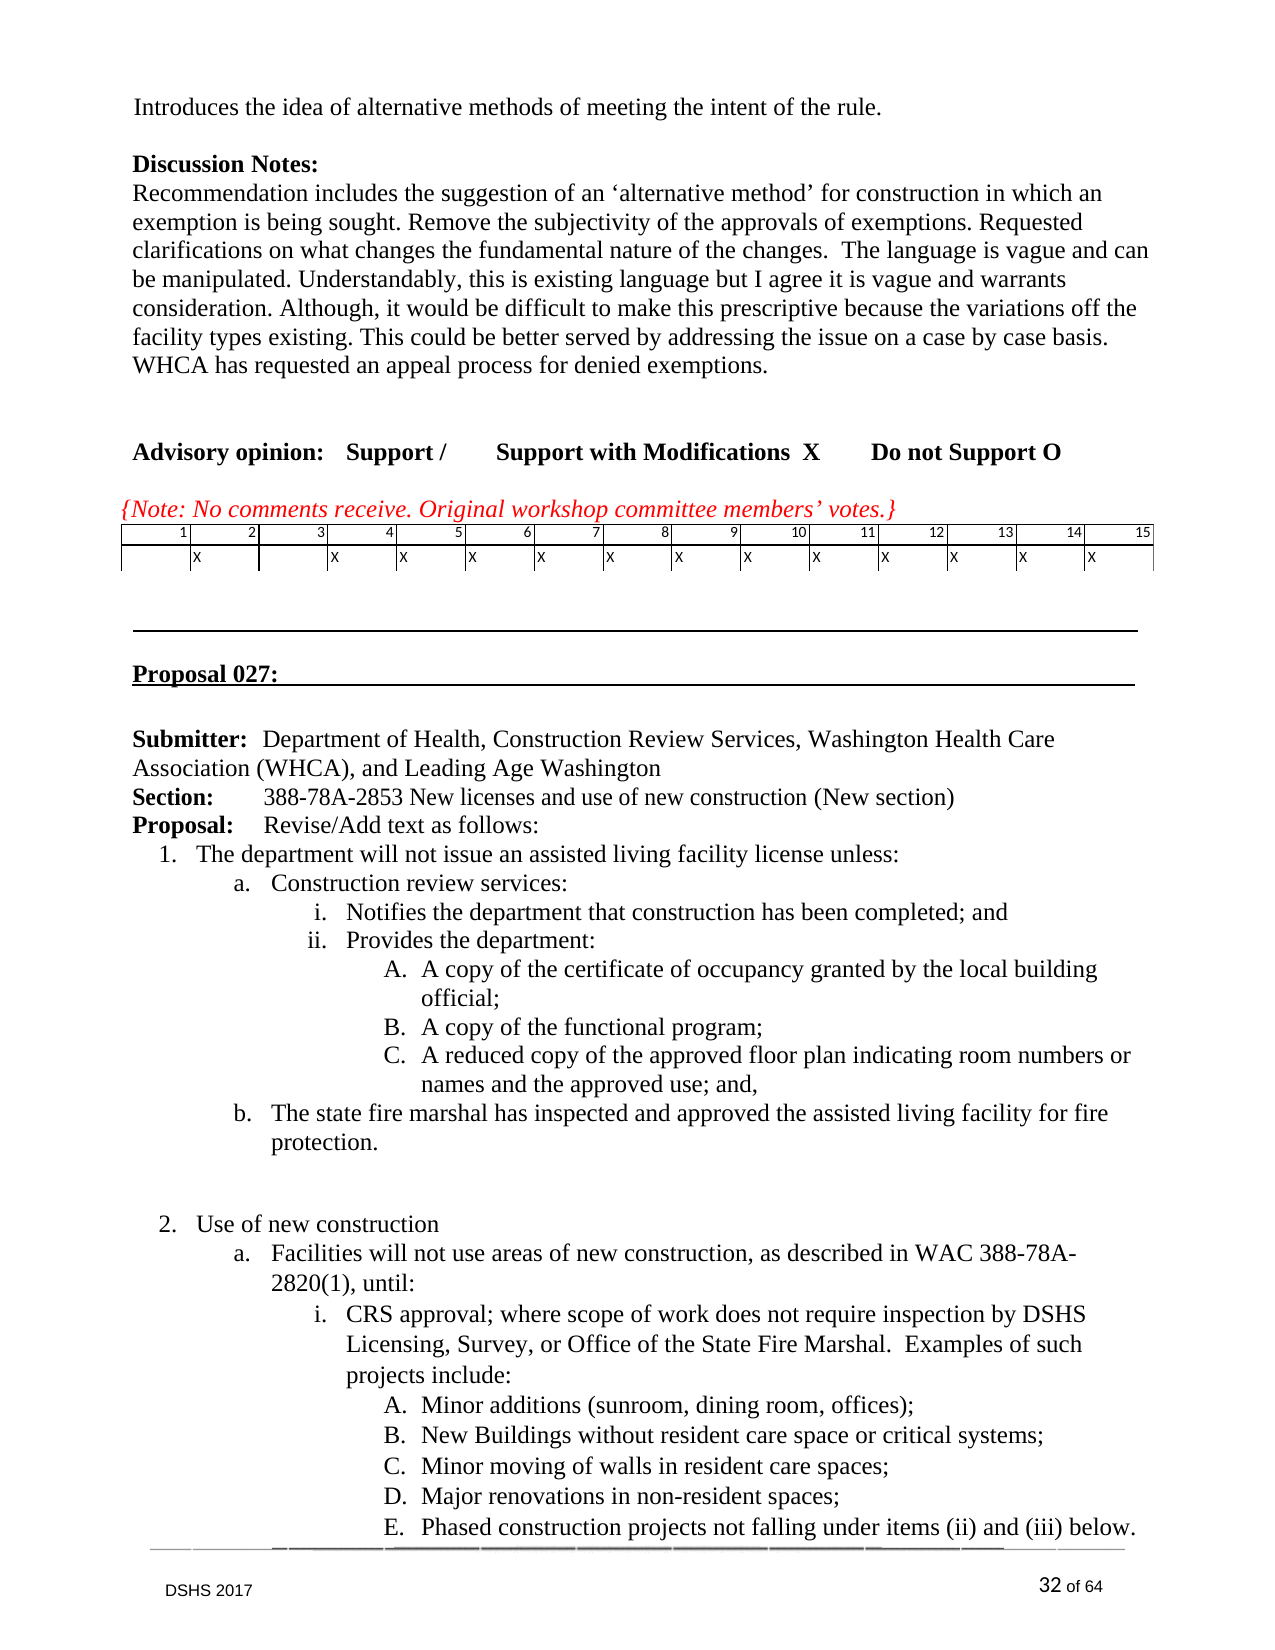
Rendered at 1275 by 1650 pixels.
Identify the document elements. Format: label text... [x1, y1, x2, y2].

text Introduces the idea of alternative methods of meeting the intent of the rule. [121, 92, 1154, 120]
list New Buildings without resident care space or critical systems; [383, 1421, 1154, 1449]
list Minor additions (sunroom, dining room, offices); [383, 1390, 1154, 1419]
list Phased construction projects not falling under items (ii) and (iii) below. [383, 1512, 1154, 1541]
subtitle Proposal 027: [132, 659, 1154, 687]
text Submitter: Department of Health, Construction Review Services, Washington Health Care Association (WHCA), and Leading Age Washington [132, 724, 1154, 782]
list A reduced copy of the approved floor plan indicating room numbers or names and the approved use; and, [383, 1041, 1154, 1098]
list CRS approval; where scope of work does not require inspection by DSHS Licensing, Survey, or Office of the State Fire Marshal. Examples of such projects include: [327, 1299, 1154, 1388]
text Recommendation includes the suggestion of an ‘alternative method’ for construction in which an exemption is being sought. Remove the subjectivity of the approvals of exemptions. Requested clarifications on what changes the fundamental nature of the changes. The language is vague and can be manipulated. Understandably, this is existing language but I agree it is vague and warrants consideration. Although, it would be difficult to make this prescriptive because the variations off the facility types existing. This could be better served by addressing the issue on a case by case basis. [132, 178, 1154, 350]
text WHCA has requested an appeal process for denied exemptions. [132, 350, 1154, 379]
list A copy of the certificate of occupancy granted by the local building official; [383, 954, 1154, 1012]
text Section: 388-78A-2853 New licenses and use of new construction (New section) [132, 782, 1154, 811]
list Construction review services: [233, 868, 1154, 897]
text {Note: No comments receive. Original workshop committee members’ votes.} [121, 494, 1154, 523]
text Advisory opinion: Support / Support with Modifications X Do not Support O [132, 437, 1154, 465]
list Major renovations in non-resident spaces; [383, 1481, 1154, 1510]
list The state fire marshal has inspected and approved the assisted living facility for fire protection. [233, 1098, 1154, 1156]
list Use of new construction [158, 1209, 1154, 1238]
list Notifies the department that construction has been completed; and [327, 897, 1154, 926]
picture [150, 1545, 1125, 1553]
text Discussion Notes: [132, 149, 1143, 178]
list Provides the department: [327, 926, 1154, 954]
list Facilities will not use areas of new construction, as described in WAC 388-78A-2820(1), until: [233, 1238, 1154, 1297]
list Minor moving of walls in resident care spaces; [383, 1451, 1154, 1480]
list The department will not issue an assisted living facility license unless: [158, 839, 1154, 868]
list A copy of the functional program; [383, 1012, 1154, 1041]
text Proposal: Revise/Add text as follows: [132, 811, 1154, 839]
